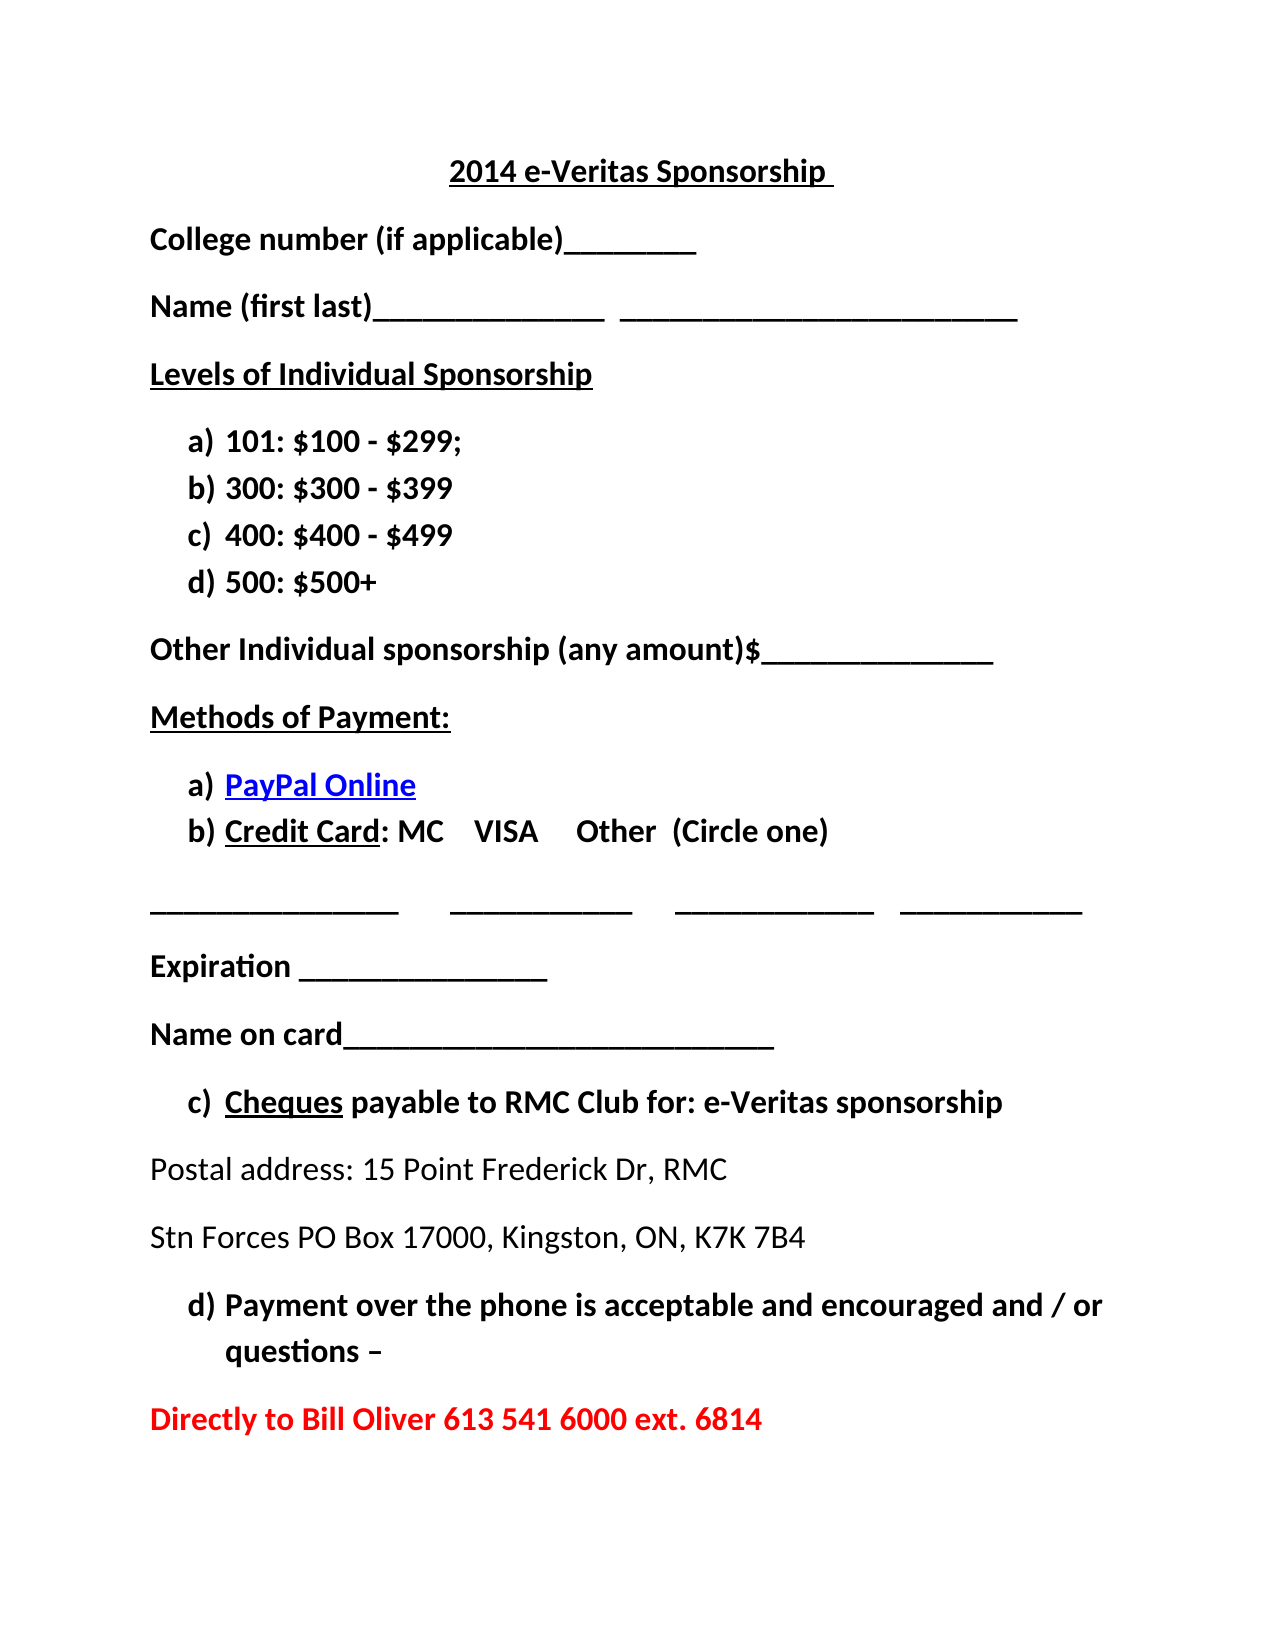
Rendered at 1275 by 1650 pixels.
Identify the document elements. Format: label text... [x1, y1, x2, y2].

text Levels of Individual Sponsorship [150, 353, 1125, 393]
list 500: $500+ [187, 561, 1125, 601]
text Name (first last)______________ ________________________ [150, 285, 1125, 326]
text Other Individual sponsorship (any amount)$______________ [150, 628, 1125, 669]
list 400: $400 - $499 [187, 514, 1125, 555]
text Stn Forces PO Box 17000, Kingston, ON, K7K 7B4 [150, 1216, 1125, 1257]
text Directly to Bill Oliver 613 541 6000 ext. 6814 [150, 1398, 1125, 1439]
list Payment over the phone is acceptable and encouraged and / or questions – [187, 1283, 1125, 1371]
text Name on card__________________________ [150, 1013, 1125, 1054]
list PayPal Online [187, 763, 1125, 804]
text Postal address: 15 Point Frederick Dr, RMC [150, 1148, 1125, 1189]
text _______________ ___________ ____________ ___________ [150, 878, 1125, 919]
text College number (if applicable)________ [150, 218, 1125, 258]
text Expiration _______________ [150, 946, 1125, 986]
list 300: $300 - $399 [187, 467, 1125, 508]
list 101: $100 - $299; [187, 420, 1125, 461]
text 2014 e-Veritas Sponsorship [150, 150, 1125, 191]
list Cheques payable to RMC Club for: e-Veritas sponsorship [187, 1081, 1125, 1121]
text Methods of Payment: [150, 696, 1125, 737]
list Credit Card: MC VISA Other (Circle one) [187, 810, 1125, 851]
